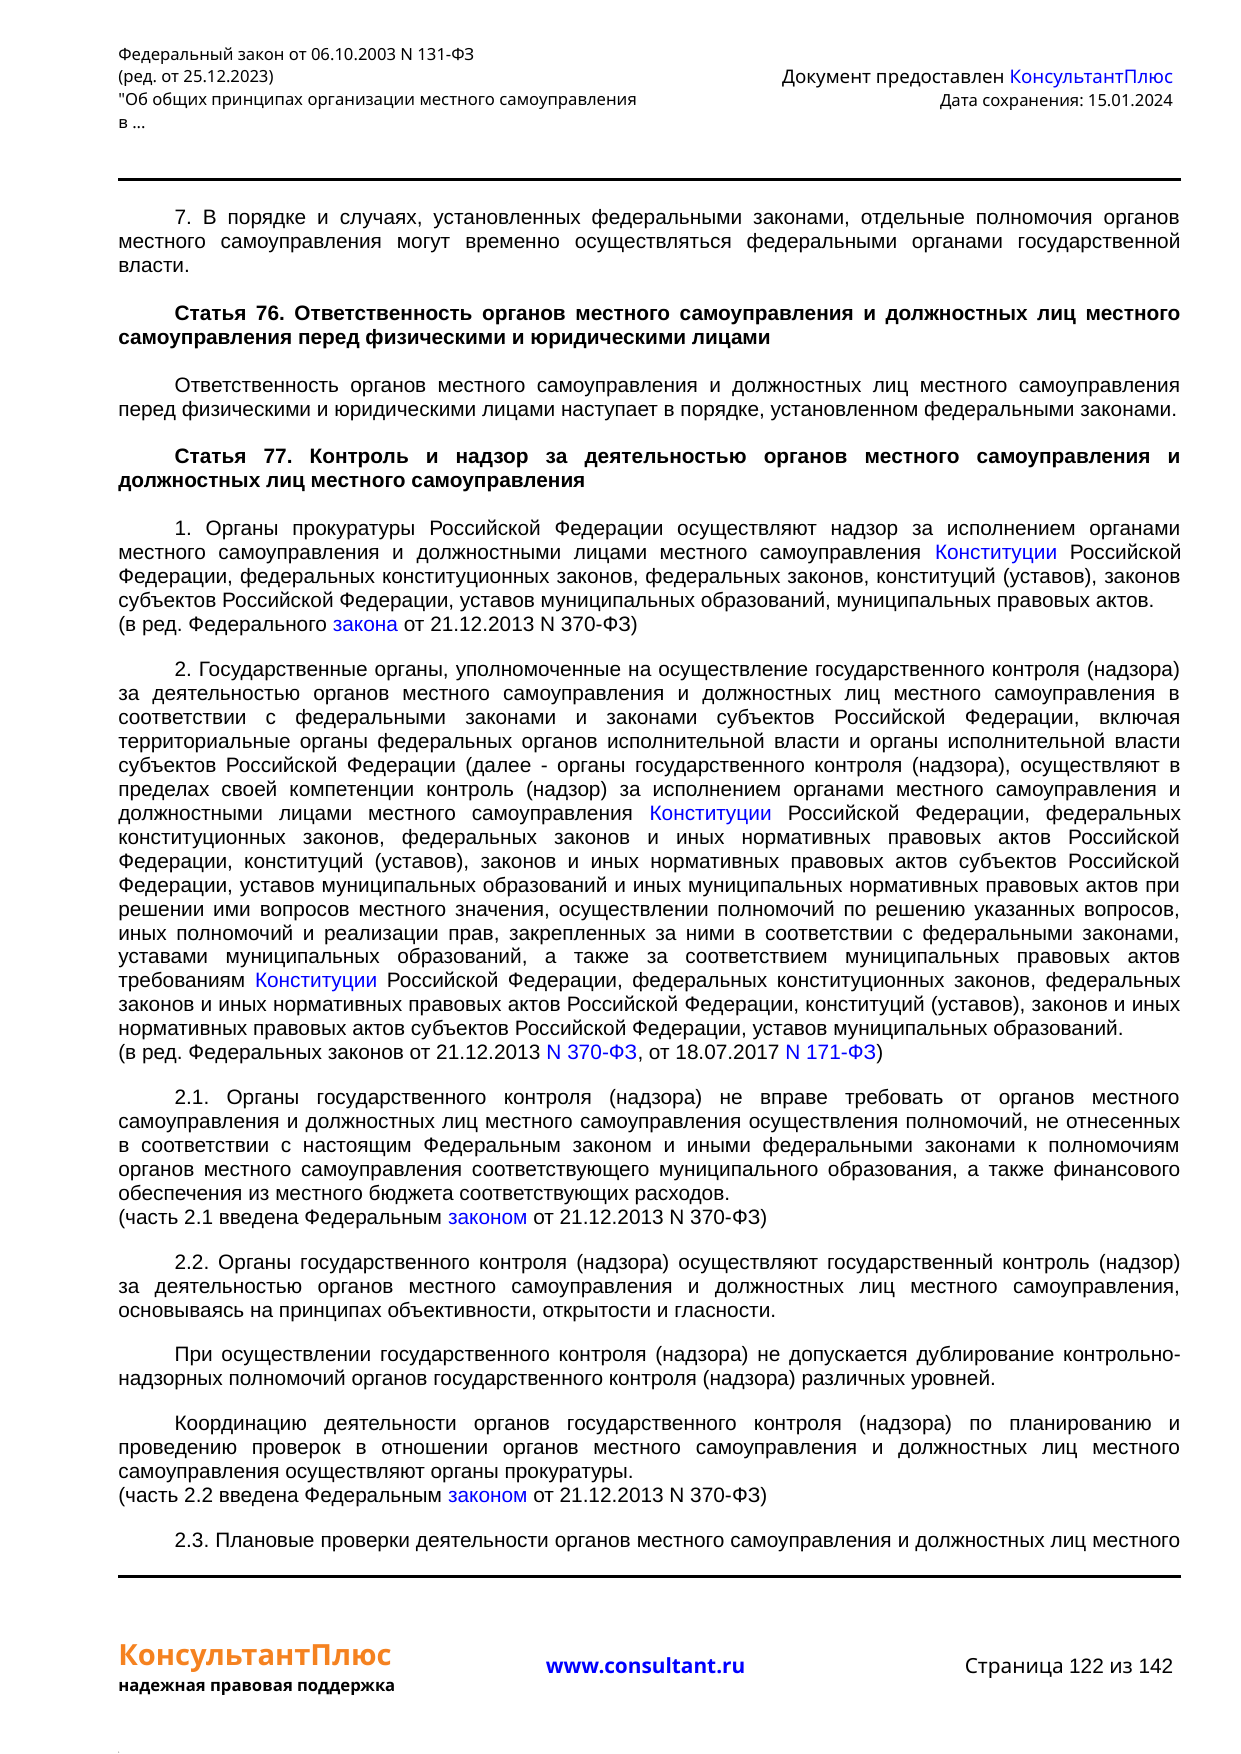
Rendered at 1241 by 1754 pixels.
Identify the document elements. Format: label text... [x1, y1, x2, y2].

text 2. Государственные органы, уполномоченные на осуществление государственного контроля (надзора) за деятельностью органов местного самоуправления и должностных лиц местного самоуправления в соответствии с федеральными законами и законами субъектов Российской Федерации, включая территориальные органы федеральных органов исполнительной власти и органы исполнительной власти субъектов Российской Федерации (далее - органы государственного контроля (надзора), осуществляют в пределах своей компетенции контроль (надзор) за исполнением органами местного самоуправления и должностными лицами местного самоуправления Конституции Российской Федерации, федеральных конституционных законов, федеральных законов и иных нормативных правовых актов Российской Федерации, конституций (уставов), законов и иных нормативных правовых актов субъектов Российской Федерации, уставов муниципальных образований и иных муниципальных нормативных правовых актов при решении ими вопросов местного значения, осуществлении полномочий по решению указанных вопросов, иных полномочий и реализации прав, закрепленных за ними в соответствии с федеральными законами, уставами муниципальных образований, а также за соответствием муниципальных правовых актов требованиям Конституции Российской Федерации, федеральных конституционных законов, федеральных законов и иных нормативных правовых актов Российской Федерации, конституций (уставов), законов и иных нормативных правовых актов субъектов Российской Федерации, уставов муниципальных образований. [118, 657, 1181, 1040]
text (в ред. Федеральных законов от 21.12.2013 N 370-ФЗ, от 18.07.2017 N 171-ФЗ) [118, 1040, 1181, 1064]
title Статья 76. Ответственность органов местного самоуправления и должностных лиц местного самоуправления перед физическими и юридическими лицами [118, 301, 1181, 348]
text 1. Органы прокуратуры Российской Федерации осуществляют надзор за исполнением органами местного самоуправления и должностными лицами местного самоуправления Конституции Российской Федерации, федеральных конституционных законов, федеральных законов, конституций (уставов), законов субъектов Российской Федерации, уставов муниципальных образований, муниципальных правовых актов. [118, 516, 1181, 612]
text 7. В порядке и случаях, установленных федеральными законами, отдельные полномочия органов местного самоуправления могут временно осуществляться федеральными органами государственной власти. [118, 205, 1181, 277]
text (в ред. Федерального закона от 21.12.2013 N 370-ФЗ) [118, 612, 1181, 636]
text При осуществлении государственного контроля (надзора) не допускается дублирование контрольно-надзорных полномочий органов государственного контроля (надзора) различных уровней. [118, 1342, 1181, 1390]
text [118, 1528, 1181, 1552]
text (часть 2.1 введена Федеральным законом от 21.12.2013 N 370-ФЗ) [118, 1205, 1181, 1229]
text (часть 2.2 введена Федеральным законом от 21.12.2013 N 370-ФЗ) [118, 1483, 1181, 1507]
title Статья 77. Контроль и надзор за деятельностью органов местного самоуправления и должностных лиц местного самоуправления [118, 444, 1181, 492]
text Ответственность органов местного самоуправления и должностных лиц местного самоуправления перед физическими и юридическими лицами наступает в порядке, установленном федеральными законами. [118, 372, 1181, 420]
text 2.1. Органы государственного контроля (надзора) не вправе требовать от органов местного самоуправления и должностных лиц местного самоуправления осуществления полномочий, не отнесенных в соответствии с настоящим Федеральным законом и иными федеральными законами к полномочиям органов местного самоуправления соответствующего муниципального образования, а также финансового обеспечения из местного бюджета соответствующих расходов. [118, 1085, 1181, 1205]
text 2.2. Органы государственного контроля (надзора) осуществляют государственный контроль (надзор) за деятельностью органов местного самоуправления и должностных лиц местного самоуправления, основываясь на принципах объективности, открытости и гласности. [118, 1249, 1181, 1321]
text Координацию деятельности органов государственного контроля (надзора) по планированию и проведению проверок в отношении органов местного самоуправления и должностных лиц местного самоуправления осуществляют органы прокуратуры. [118, 1411, 1181, 1483]
